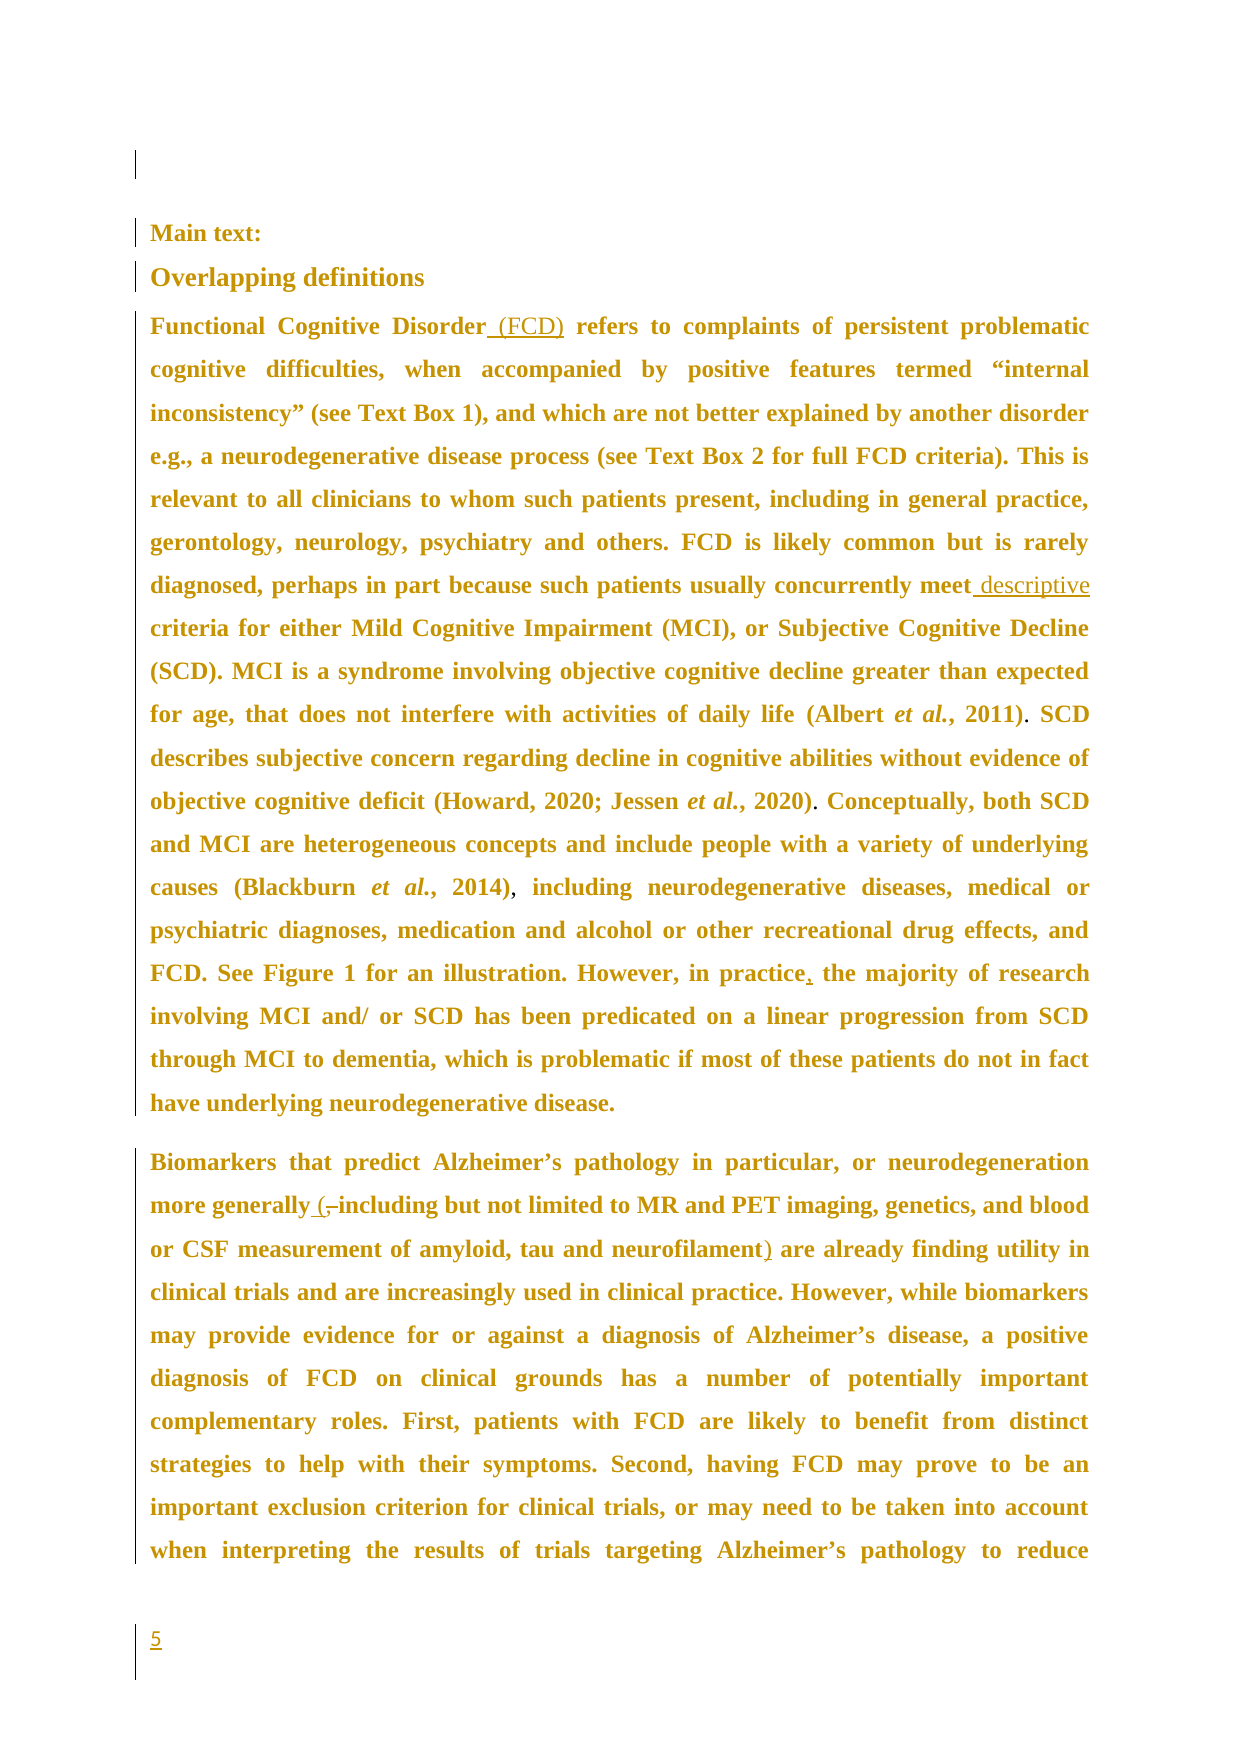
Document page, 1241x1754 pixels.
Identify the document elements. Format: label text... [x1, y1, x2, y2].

text Overlapping definitions [150, 261, 1090, 292]
text Functional Cognitive Disorder refers to complaints of persistent problematic cognitive difficulties, when accompanied by positive features termed “internal inconsistency” (see Text Box 1), and which are not better explained by another disorder e.g., a neurodegenerative disease process (see Text Box 2 for full FCD criteria). This is relevant to all clinicians to whom such patients present, including in general practice, gerontology, neurology, psychiatry and others. FCD is likely common but is rarely diagnosed, perhaps in part because such patients usually concurrently meet criteria for either Mild Cognitive Impairment (MCI), or Subjective Cognitive Decline (SCD). MCI is a syndrome involving objective cognitive decline greater than expected for age, that does not interfere with activities of daily life (Albert et al., 2011). SCD describes subjective concern regarding decline in cognitive abilities without evidence of objective cognitive deficit (Howard, 2020; Jessen et al., 2020). Conceptually, both SCD and MCI are heterogeneous concepts and include people with a variety of underlying causes (Blackburn et al., 2014), including neurodegenerative diseases, medical or psychiatric diagnoses, medication and alcohol or other recreational drug effects, and FCD. See Figure 1 for an illustration. However, in practice the majority of research involving MCI and/ or SCD has been predicated on a linear progression from SCD through MCI to dementia, which is problematic if most of these patients do not in fact have underlying neurodegenerative disease. [150, 311, 1090, 1116]
subtitle Main text: [150, 218, 1090, 247]
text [150, 1147, 1090, 1564]
